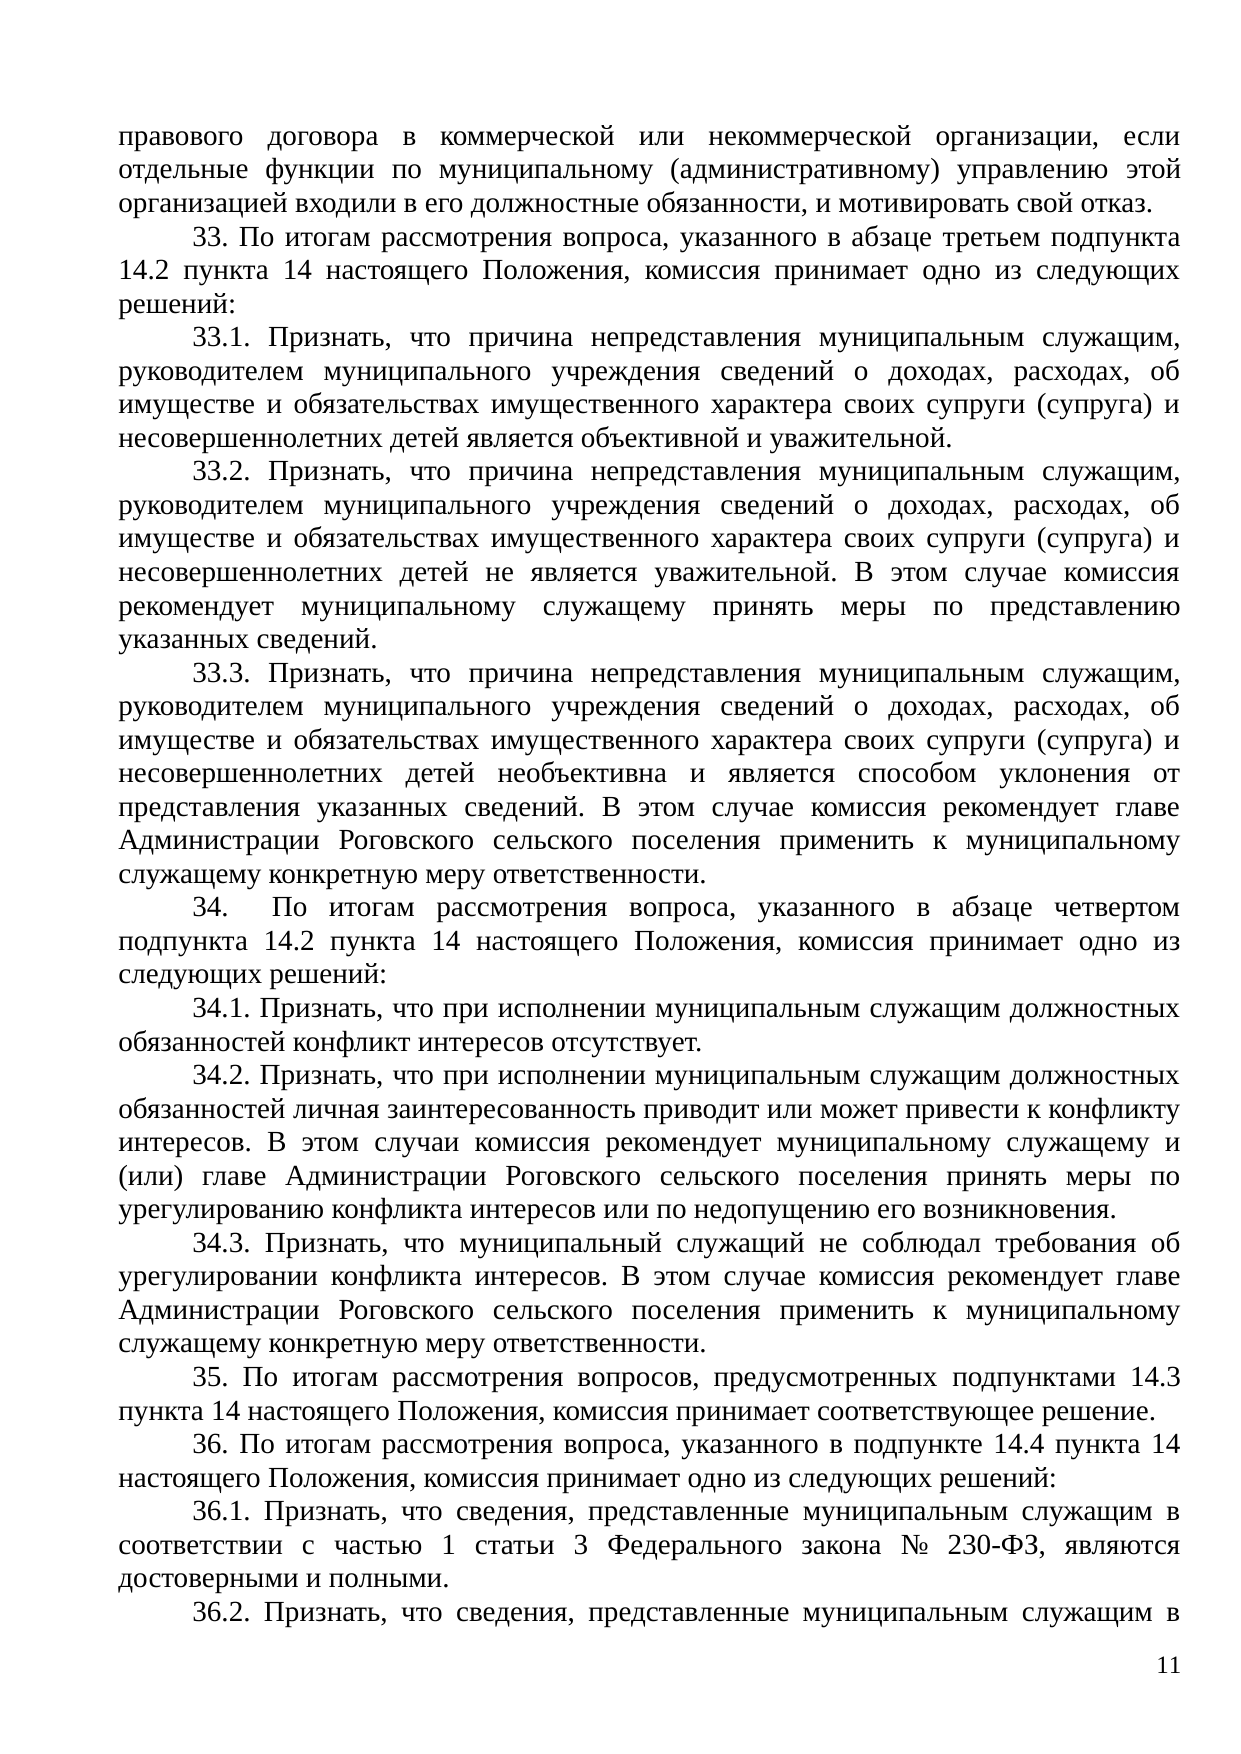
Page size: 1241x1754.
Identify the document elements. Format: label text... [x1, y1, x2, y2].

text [118, 118, 1181, 219]
text 34.1. Признать, что при исполнении муниципальным служащим должностных обязанностей конфликт интересов отсутствует. [118, 990, 1181, 1057]
text 33. По итогам рассмотрения вопроса, указанного в абзаце третьем подпункта 14.2 пункта 14 настоящего Положения, комиссия принимает одно из следующих решений: [118, 219, 1181, 319]
text 33.3. Признать, что причина непредставления муниципальным служащим, руководителем муниципального учреждения сведений о доходах, расходах, об имуществе и обязательствах имущественного характера своих супруги (супруга) и несовершеннолетних детей необъективна и является способом уклонения от представления указанных сведений. В этом случае комиссия рекомендует главе Администрации Роговского сельского поселения применить к муниципальному служащему конкретную меру ответственности. [118, 655, 1181, 889]
text 35. По итогам рассмотрения вопросов, предусмотренных подпунктами 14.3 пункта 14 настоящего Положения, комиссия принимает соответствующее решение. [118, 1359, 1181, 1426]
text 34.3. Признать, что муниципальный служащий не соблюдал требования об урегулировании конфликта интересов. В этом случае комиссия рекомендует главе Администрации Роговского сельского поселения применить к муниципальному служащему конкретную меру ответственности. [118, 1225, 1181, 1359]
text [118, 1594, 1181, 1627]
text 36.1. Признать, что сведения, представленные муниципальным служащим в соответствии с частью 1 статьи 3 Федерального закона № 230-ФЗ, являются достоверными и полными. [118, 1493, 1181, 1594]
text 33.1. Признать, что причина непредставления муниципальным служащим, руководителем муниципального учреждения сведений о доходах, расходах, об имуществе и обязательствах имущественного характера своих супруги (супруга) и несовершеннолетних детей является объективной и уважительной. [118, 319, 1181, 453]
text 33.2. Признать, что причина непредставления муниципальным служащим, руководителем муниципального учреждения сведений о доходах, расходах, об имуществе и обязательствах имущественного характера своих супруги (супруга) и несовершеннолетних детей не является уважительной. В этом случае комиссия рекомендует муниципальному служащему принять меры по представлению указанных сведений. [118, 453, 1181, 655]
text 34. По итогам рассмотрения вопроса, указанного в абзаце четвертом подпункта 14.2 пункта 14 настоящего Положения, комиссия принимает одно из следующих решений: [118, 889, 1181, 990]
text 34.2. Признать, что при исполнении муниципальным служащим должностных обязанностей личная заинтересованность приводит или может привести к конфликту интересов. В этом случаи комиссия рекомендует муниципальному служащему и (или) главе Администрации Роговского сельского поселения принять меры по урегулированию конфликта интересов или по недопущению его возникновения. [118, 1057, 1181, 1225]
text 36. По итогам рассмотрения вопроса, указанного в подпункте 14.4 пункта 14 настоящего Положения, комиссия принимает одно из следующих решений: [118, 1426, 1181, 1493]
